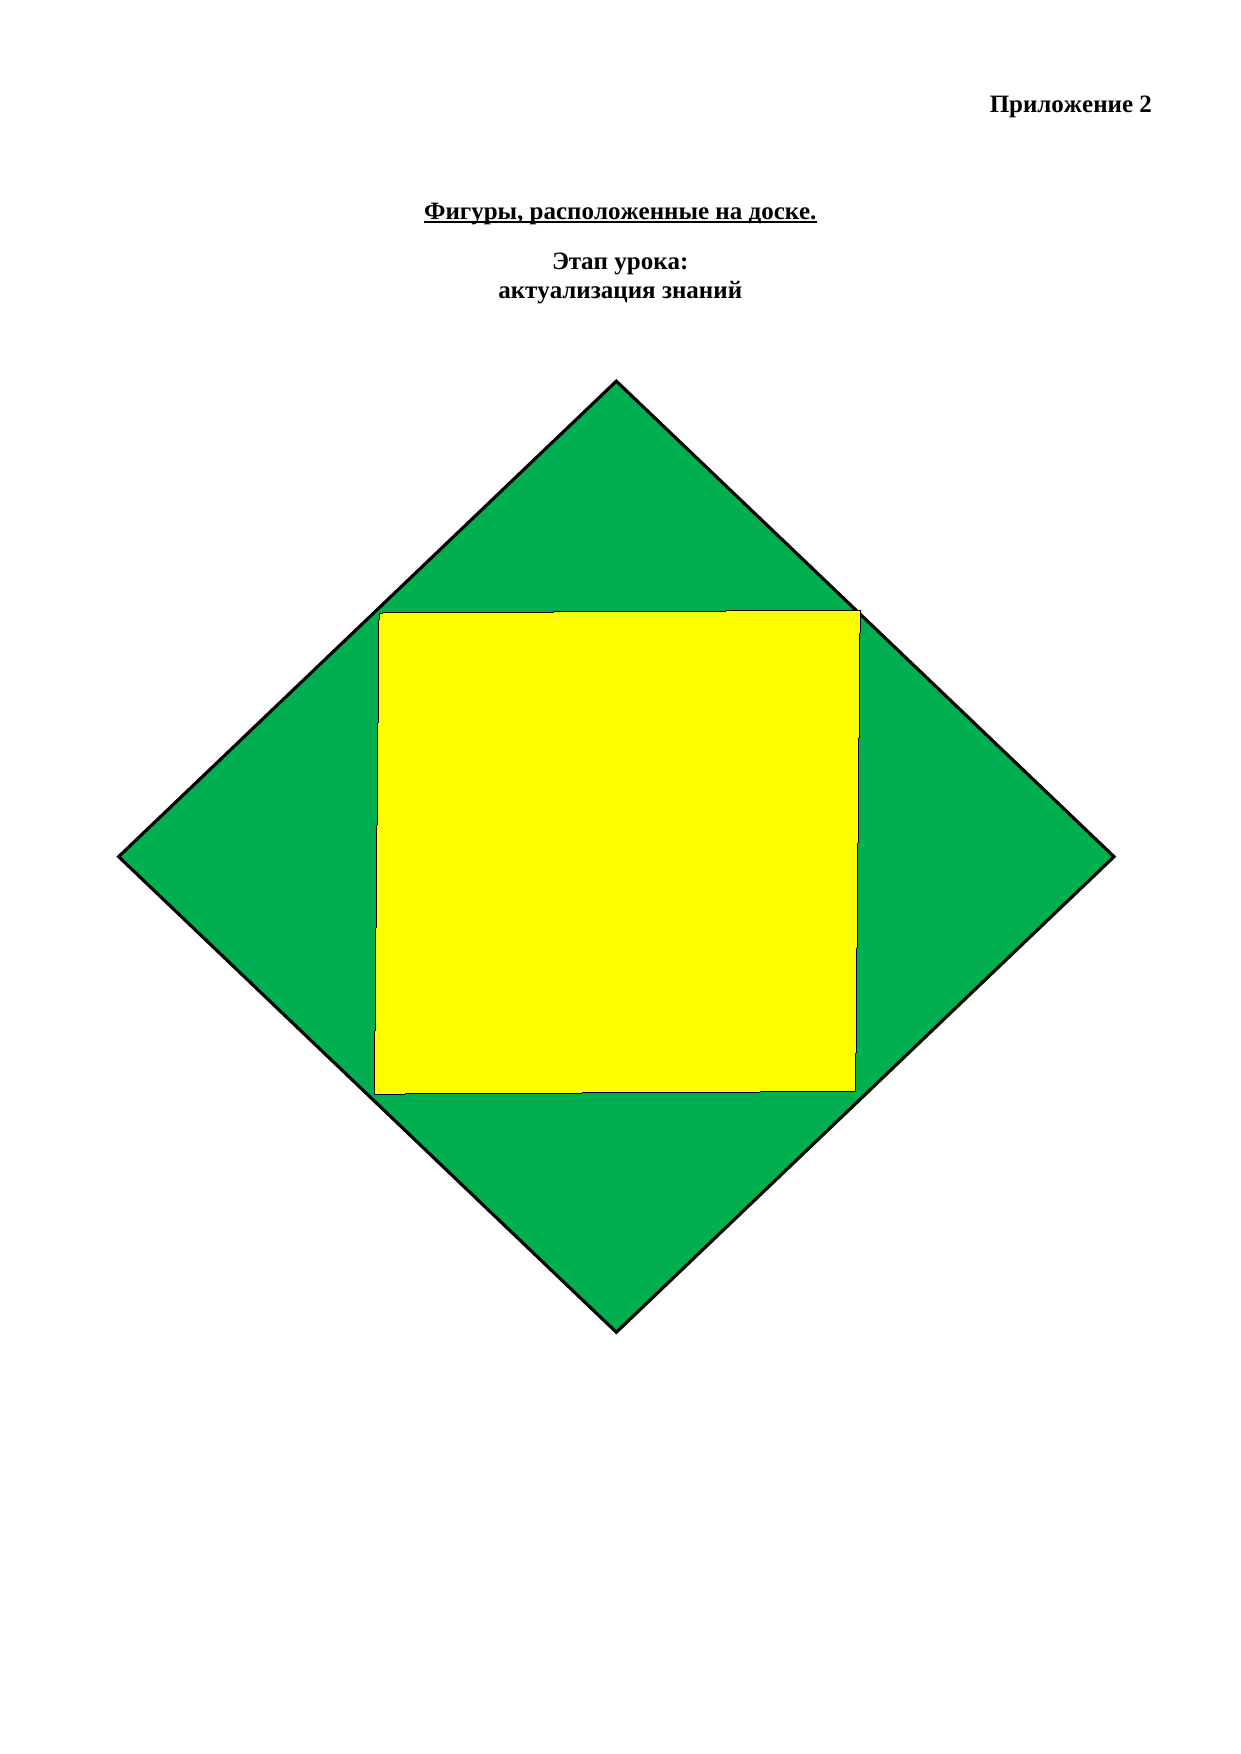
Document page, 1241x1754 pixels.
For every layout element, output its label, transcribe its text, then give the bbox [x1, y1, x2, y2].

text актуализация знаний [89, 275, 1152, 303]
text Приложение 2 [89, 89, 1152, 117]
text Этап урока: [89, 246, 1152, 275]
text Фигуры, расположенные на доске. [89, 196, 1152, 225]
